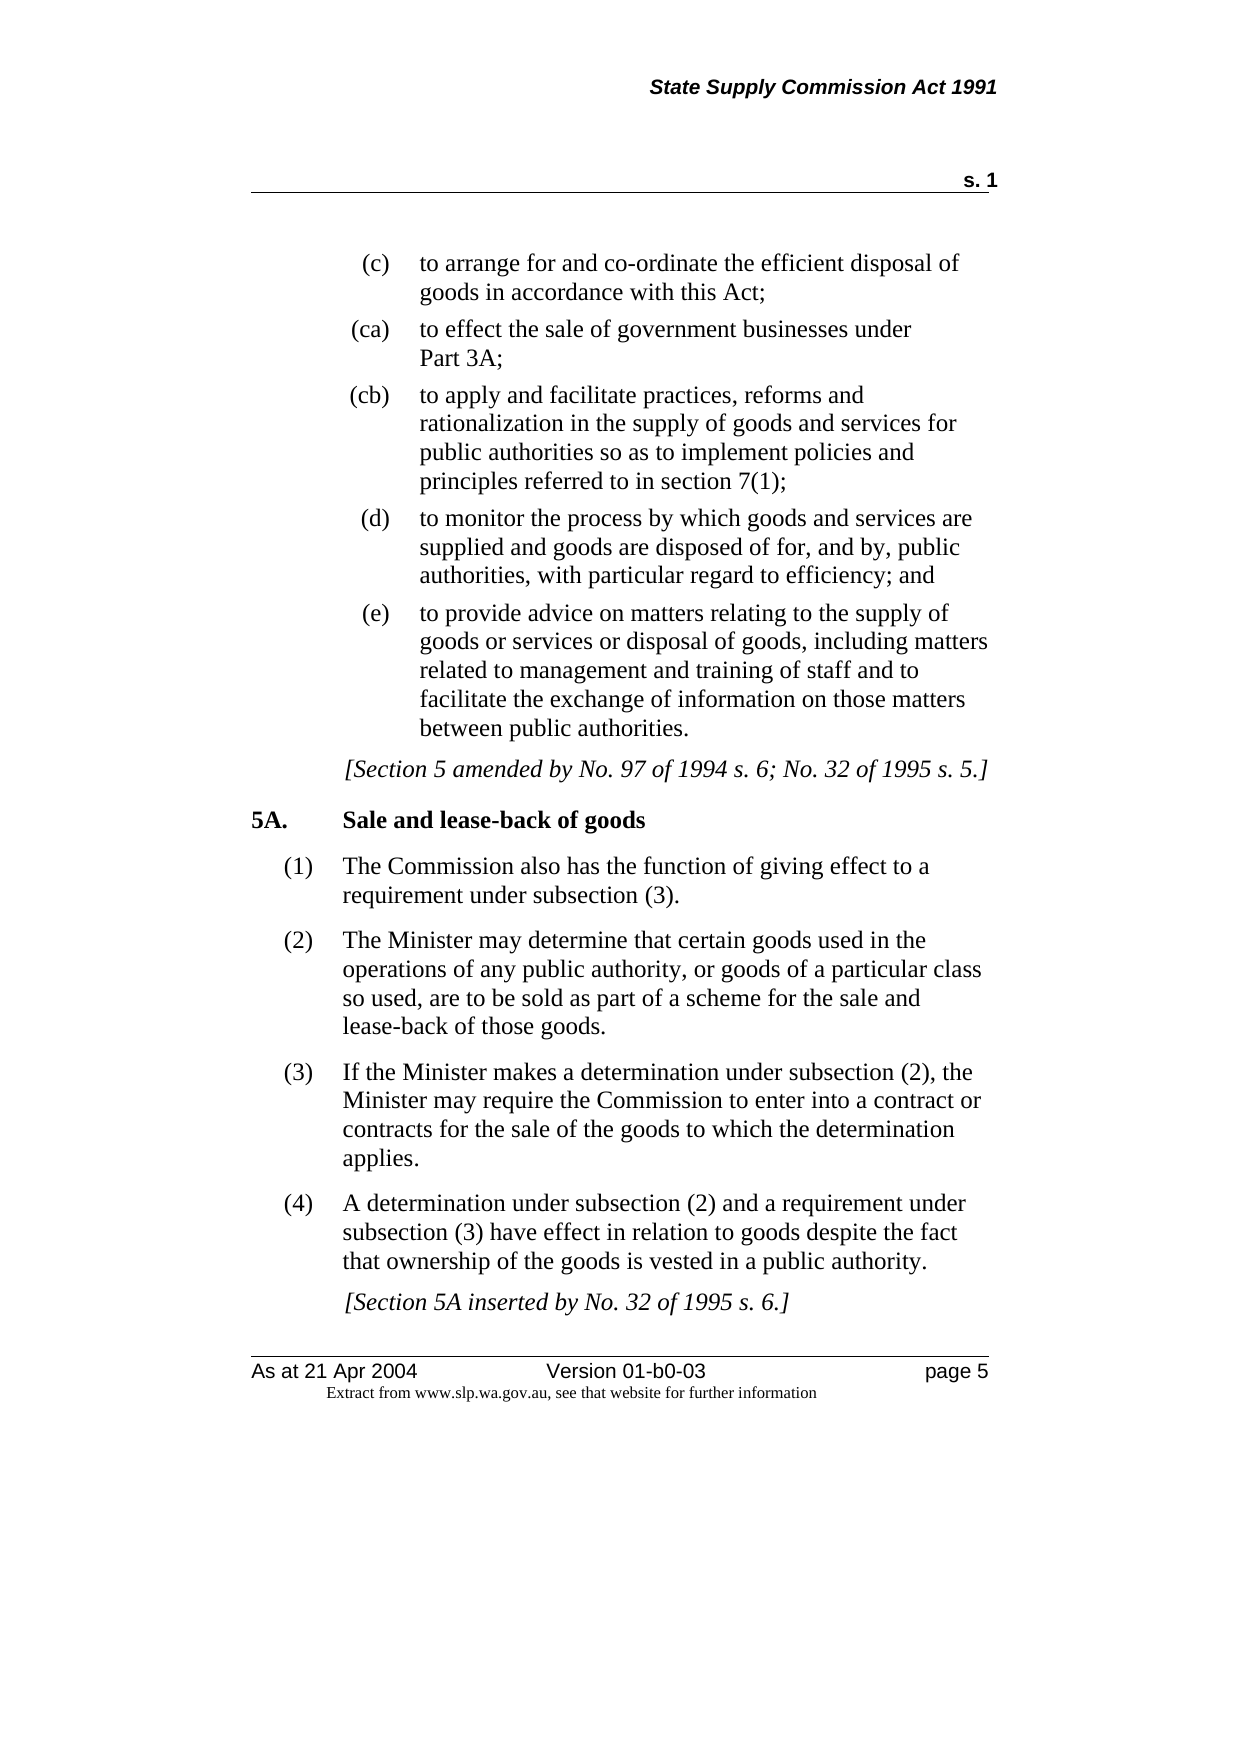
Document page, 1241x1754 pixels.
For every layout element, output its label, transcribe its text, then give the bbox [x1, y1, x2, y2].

text (d) to monitor the process by which goods and services are supplied and goods are disposed of for, and by, public authorities, with particular regard to efficiency; and [251, 503, 989, 589]
text (c) to arrange for and co-ordinate the efficient disposal of goods in accordance with this Act; [251, 248, 989, 306]
text (ca) to effect the sale of government businesses under Part 3A; [251, 314, 989, 371]
text [Section 5 amended by No. 97 of 1994 s. 6; No. 32 of 1995 s. 5.] [251, 754, 989, 783]
text [Section 5A inserted by No. 32 of 1995 s. 6.] [251, 1287, 989, 1316]
text (4) A determination under subsection (2) and a requirement under subsection (3) have effect in relation to goods despite the fact that ownership of the goods is vested in a public authority. [251, 1188, 989, 1275]
text (e) to provide advice on matters relating to the supply of goods or services or disposal of goods, including matters related to management and training of staff and to facilitate the exchange of information on those matters between public authorities. [251, 598, 989, 741]
text (1) The Commission also has the function of giving effect to a requirement under subsection (3). [251, 851, 989, 908]
text (2) The Minister may determine that certain goods used in the operations of any public authority, or goods of a particular class so used, are to be sold as part of a scheme for the sale and lease-back of those goods. [251, 925, 989, 1040]
subtitle 5A. Sale and lease-back of goods [251, 806, 989, 834]
text (3) If the Minister makes a determination under subsection (2), the Minister may require the Commission to enter into a contract or contracts for the sale of the goods to which the determination applies. [251, 1057, 989, 1172]
text (cb) to apply and facilitate practices, reforms and rationalization in the supply of goods and services for public authorities so as to implement policies and principles referred to in section 7(1); [251, 380, 989, 495]
